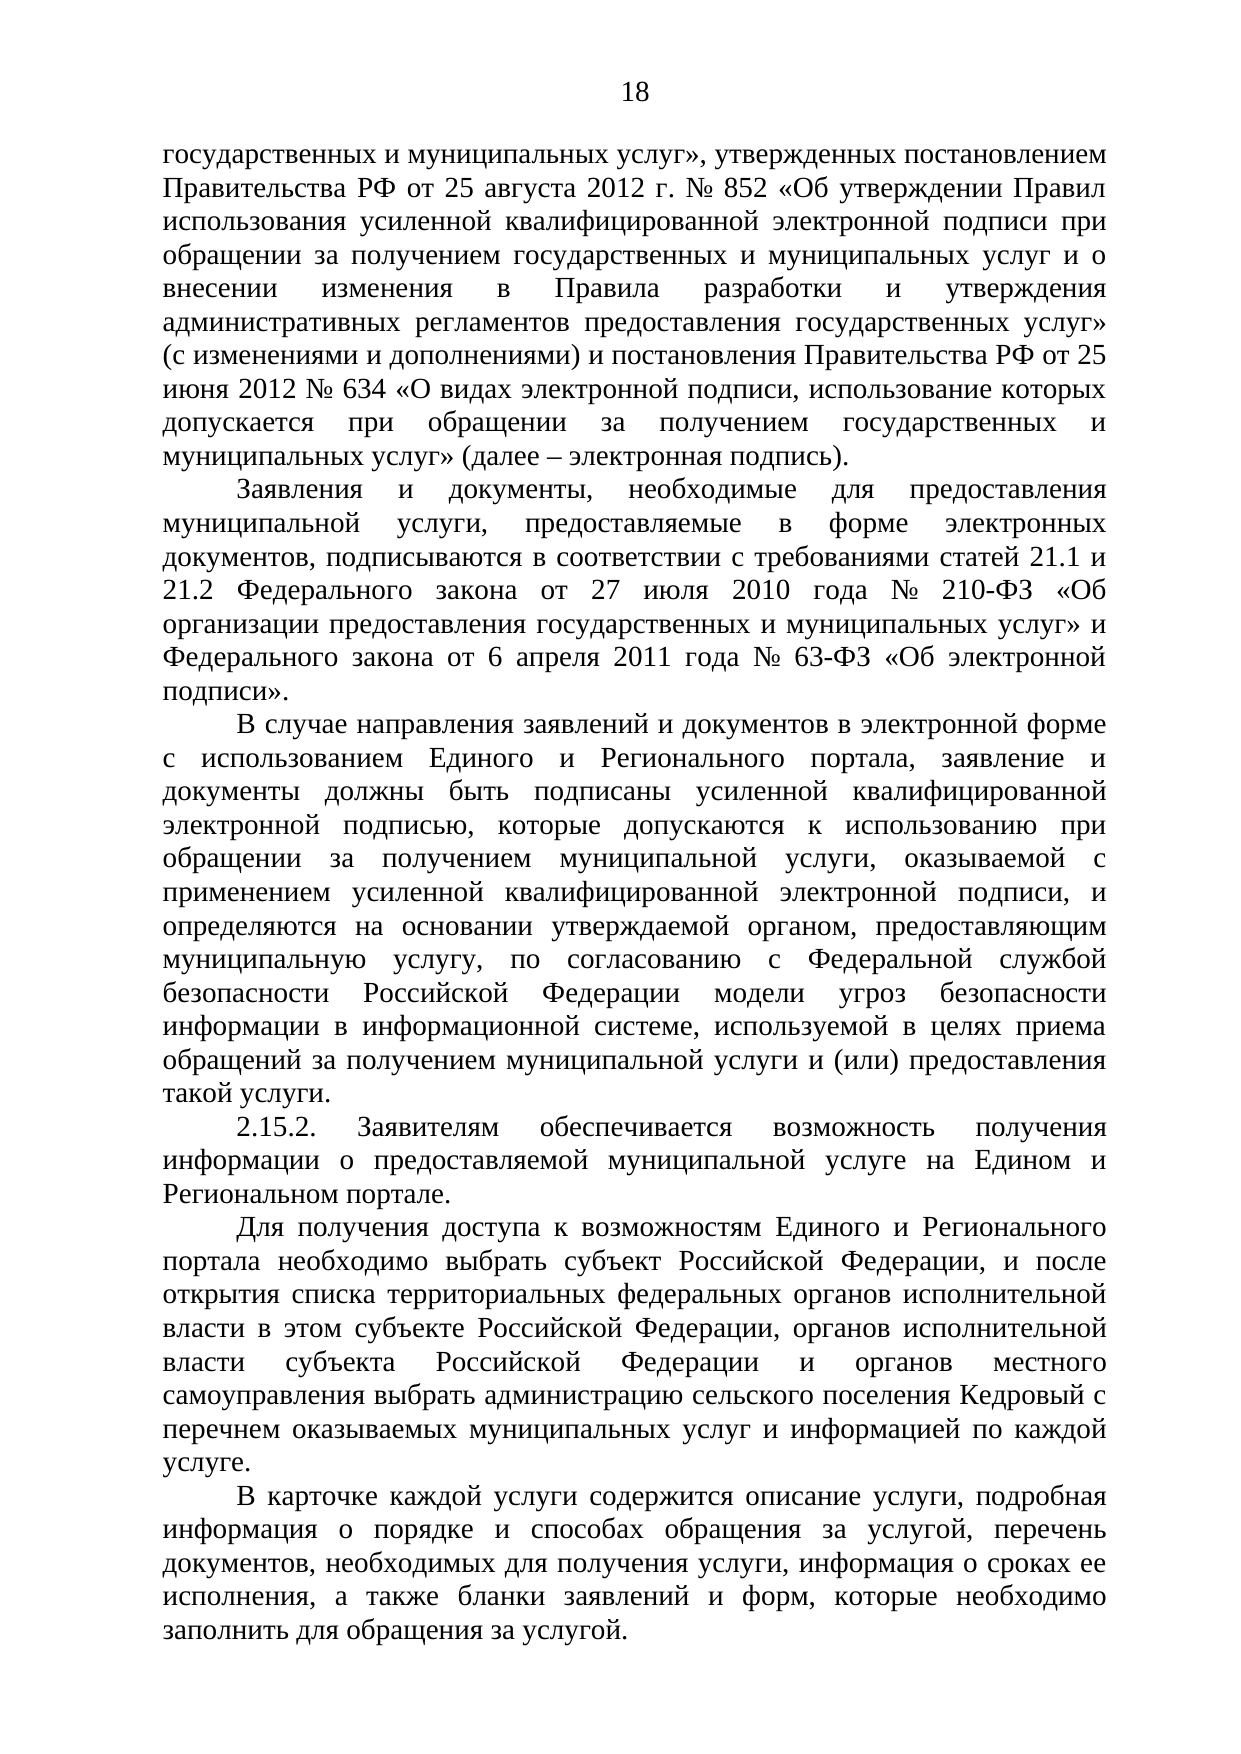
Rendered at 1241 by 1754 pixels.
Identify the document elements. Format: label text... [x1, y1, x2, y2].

text Заявления и документы, необходимые для предоставления муниципальной услуги, предоставляемые в форме электронных документов, подписываются в соответствии с требованиями статей 21.1 и 21.2 Федерального закона от 27 июля 2010 года № 210-ФЗ «Об организации предоставления государственных и муниципальных услуг» и Федерального закона от 6 апреля 2011 года № 63-ФЗ «Об электронной подписи». [162, 472, 1107, 706]
text 2.15.2. Заявителям обеспечивается возможность получения информации о предоставляемой муниципальной услуге на Едином и Региональном портале. [162, 1109, 1107, 1209]
text В случае направления заявлений и документов в электронной форме с использованием Единого и Регионального портала, заявление и документы должны быть подписаны усиленной квалифицированной электронной подписью, которые допускаются к использованию при обращении за получением муниципальной услуги, оказываемой с применением усиленной квалифицированной электронной подписи, и определяются на основании утверждаемой органом, предоставляющим муниципальную услугу, по согласованию с Федеральной службой безопасности Российской Федерации модели угроз безопасности информации в информационной системе, используемой в целях приема обращений за получением муниципальной услуги и (или) предоставления такой услуги. [162, 706, 1107, 1109]
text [162, 136, 1107, 472]
text Для получения доступа к возможностям Единого и Регионального портала необходимо выбрать субъект Российской Федерации, и после открытия списка территориальных федеральных органов исполнительной власти в этом субъекте Российской Федерации, органов исполнительной власти субъекта Российской Федерации и органов местного самоуправления выбрать администрацию сельского поселения Кедровый с перечнем оказываемых муниципальных услуг и информацией по каждой услуге. [162, 1209, 1107, 1478]
text В карточке каждой услуги содержится описание услуги, подробная информация о порядке и способах обращения за услугой, перечень документов, необходимых для получения услуги, информация о сроках ее исполнения, а также бланки заявлений и форм, которые необходимо заполнить для обращения за услугой. [162, 1478, 1107, 1646]
